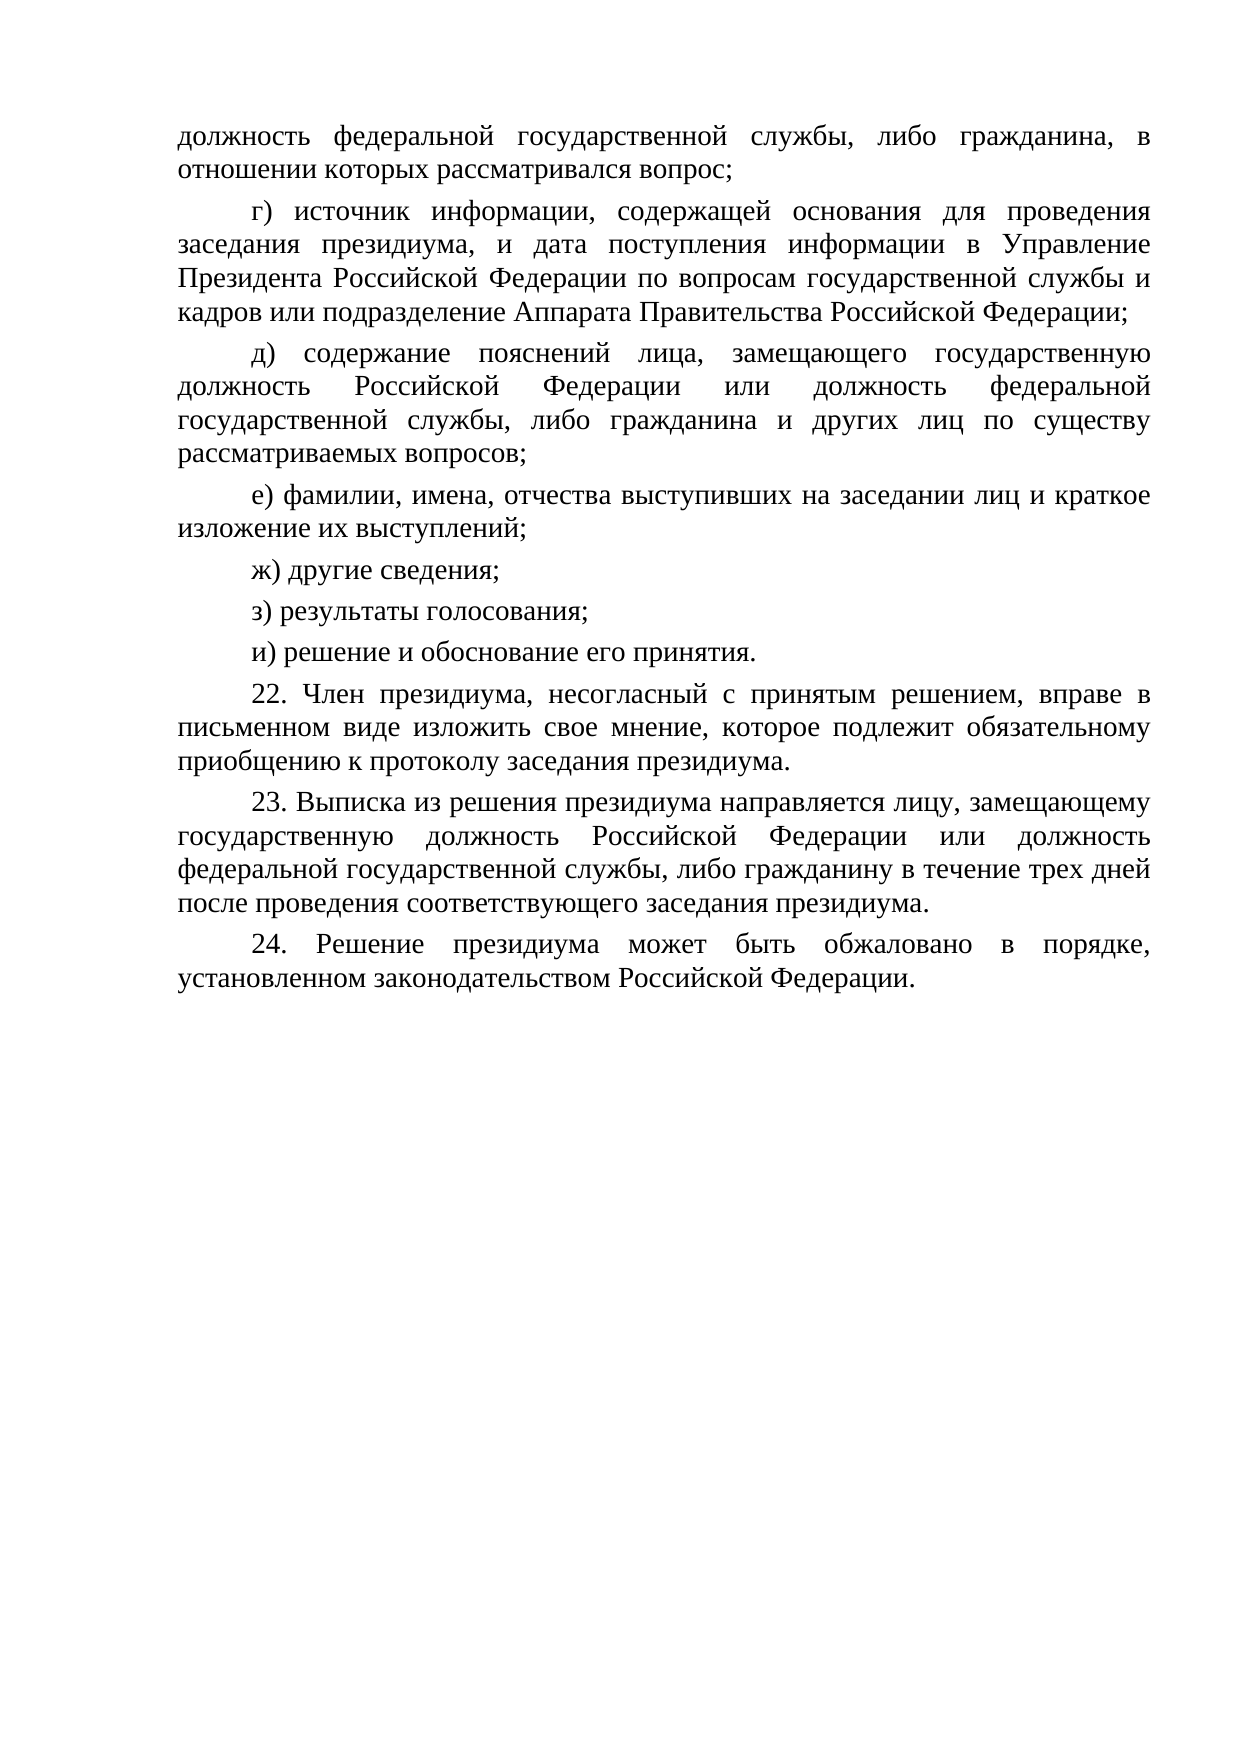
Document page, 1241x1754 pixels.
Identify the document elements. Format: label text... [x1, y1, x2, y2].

text 23. Выписка из решения президиума направляется лицу, замещающему государственную должность Российской Федерации или должность федеральной государственной службы, либо гражданину в течение трех дней после проведения соответствующего заседания президиума. [177, 784, 1152, 918]
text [177, 118, 1152, 185]
text з) результаты голосования; [177, 593, 1152, 627]
text ж) другие сведения; [177, 552, 1152, 585]
text е) фамилии, имена, отчества выступивших на заседании лиц и краткое изложение их выступлений; [177, 477, 1152, 544]
text д) содержание пояснений лица, замещающего государственную должность Российской Федерации или должность федеральной государственной службы, либо гражданина и других лиц по существу рассматриваемых вопросов; [177, 335, 1152, 469]
text и) решение и обоснование его принятия. [177, 634, 1152, 668]
text 22. Член президиума, несогласный с принятым решением, вправе в письменном виде изложить свое мнение, которое подлежит обязательному приобщению к протоколу заседания президиума. [177, 676, 1152, 777]
text г) источник информации, содержащей основания для проведения заседания президиума, и дата поступления информации в Управление Президента Российской Федерации по вопросам государственной службы и кадров или подразделение Аппарата Правительства Российской Федерации; [177, 193, 1152, 327]
text 24. Решение президиума может быть обжаловано в порядке, установленном законодательством Российской Федерации. [177, 926, 1152, 993]
